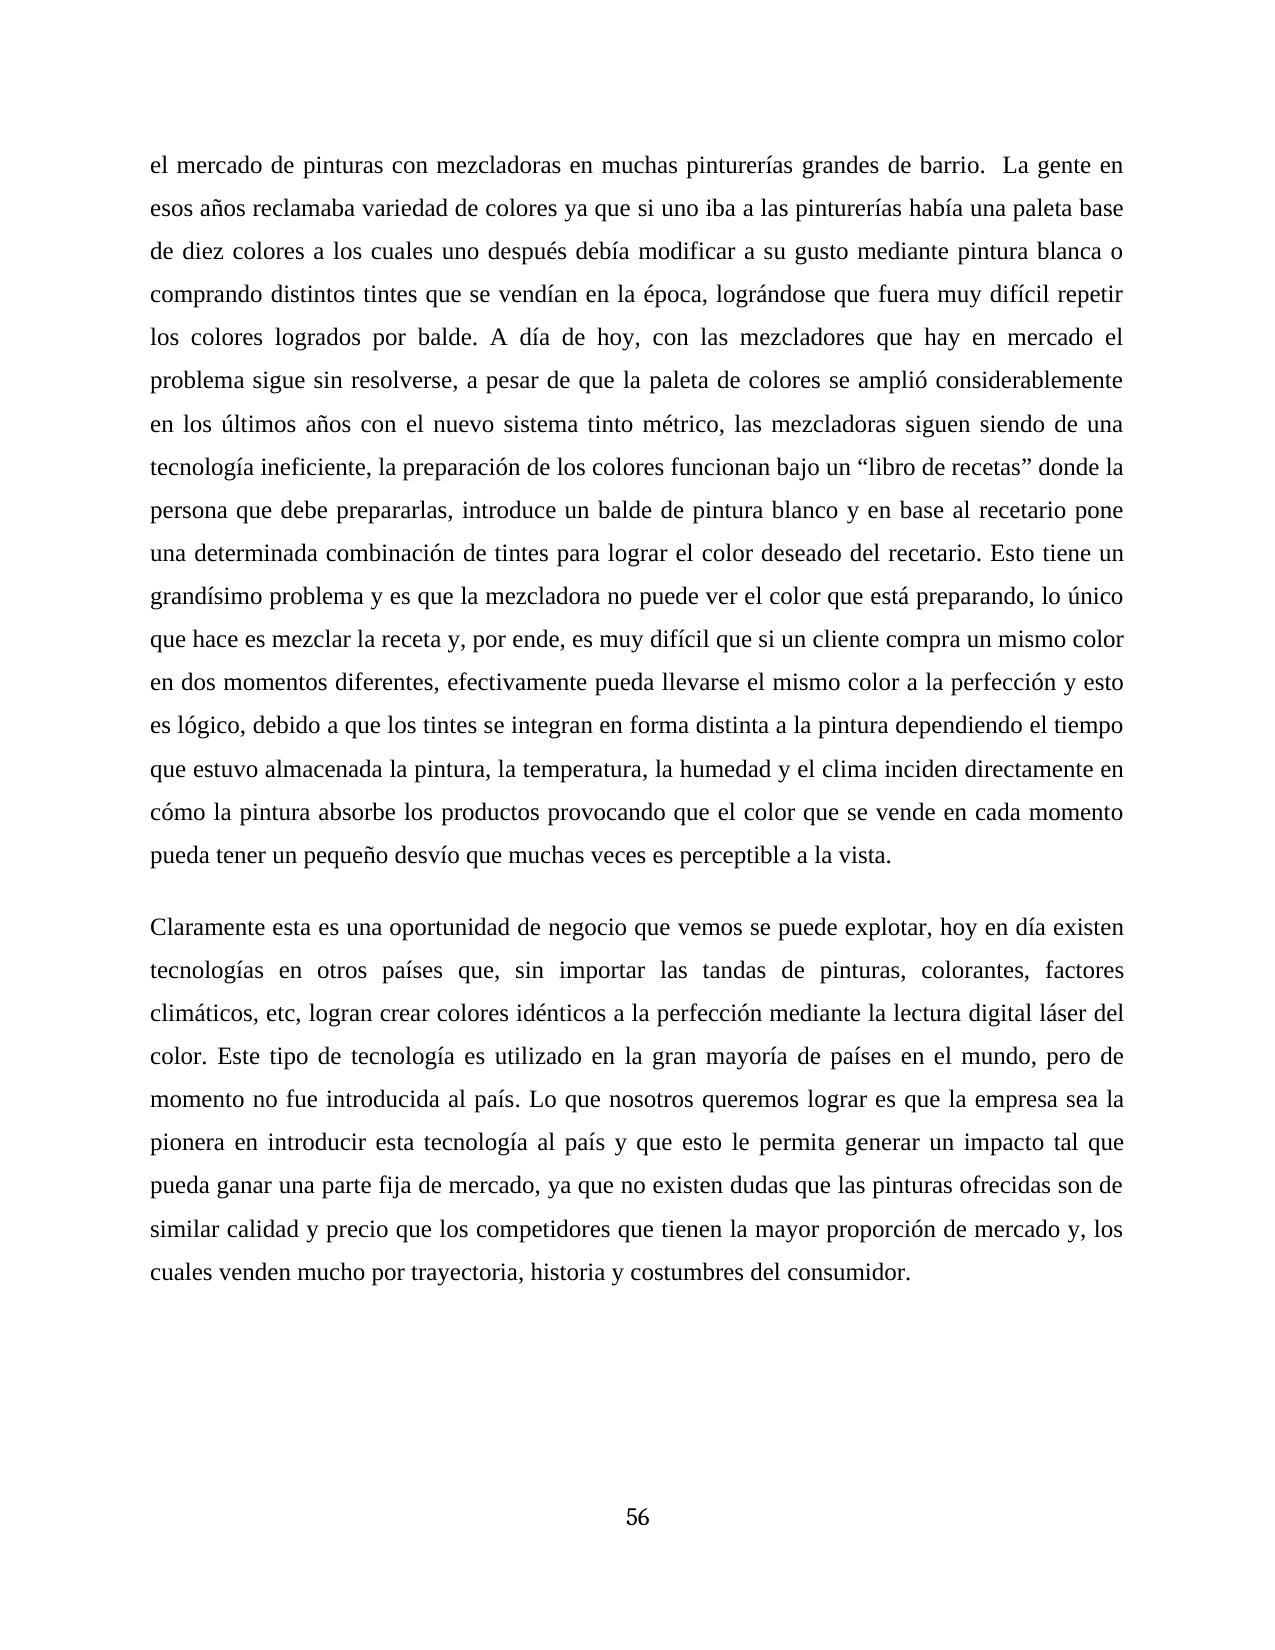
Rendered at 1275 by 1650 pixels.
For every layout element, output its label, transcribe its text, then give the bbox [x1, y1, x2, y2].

text Claramente esta es una oportunidad de negocio que vemos se puede explotar, hoy en día existen tecnologías en otros países que, sin importar las tandas de pinturas, colorantes, factores climáticos, etc, logran crear colores idénticos a la perfección mediante la lectura digital láser del color. Este tipo de tecnología es utilizado en la gran mayoría de países en el mundo, pero de momento no fue introducida al país. Lo que nosotros queremos lograr es que la empresa sea la pionera en introducir esta tecnología al país y que esto le permita generar un impacto tal que pueda ganar una parte fija de mercado, ya que no existen dudas que las pinturas ofrecidas son de similar calidad y precio que los competidores que tienen la mayor proporción de mercado y, los cuales venden mucho por trayectoria, historia y costumbres del consumidor. [150, 912, 1125, 1286]
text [150, 150, 1125, 869]
